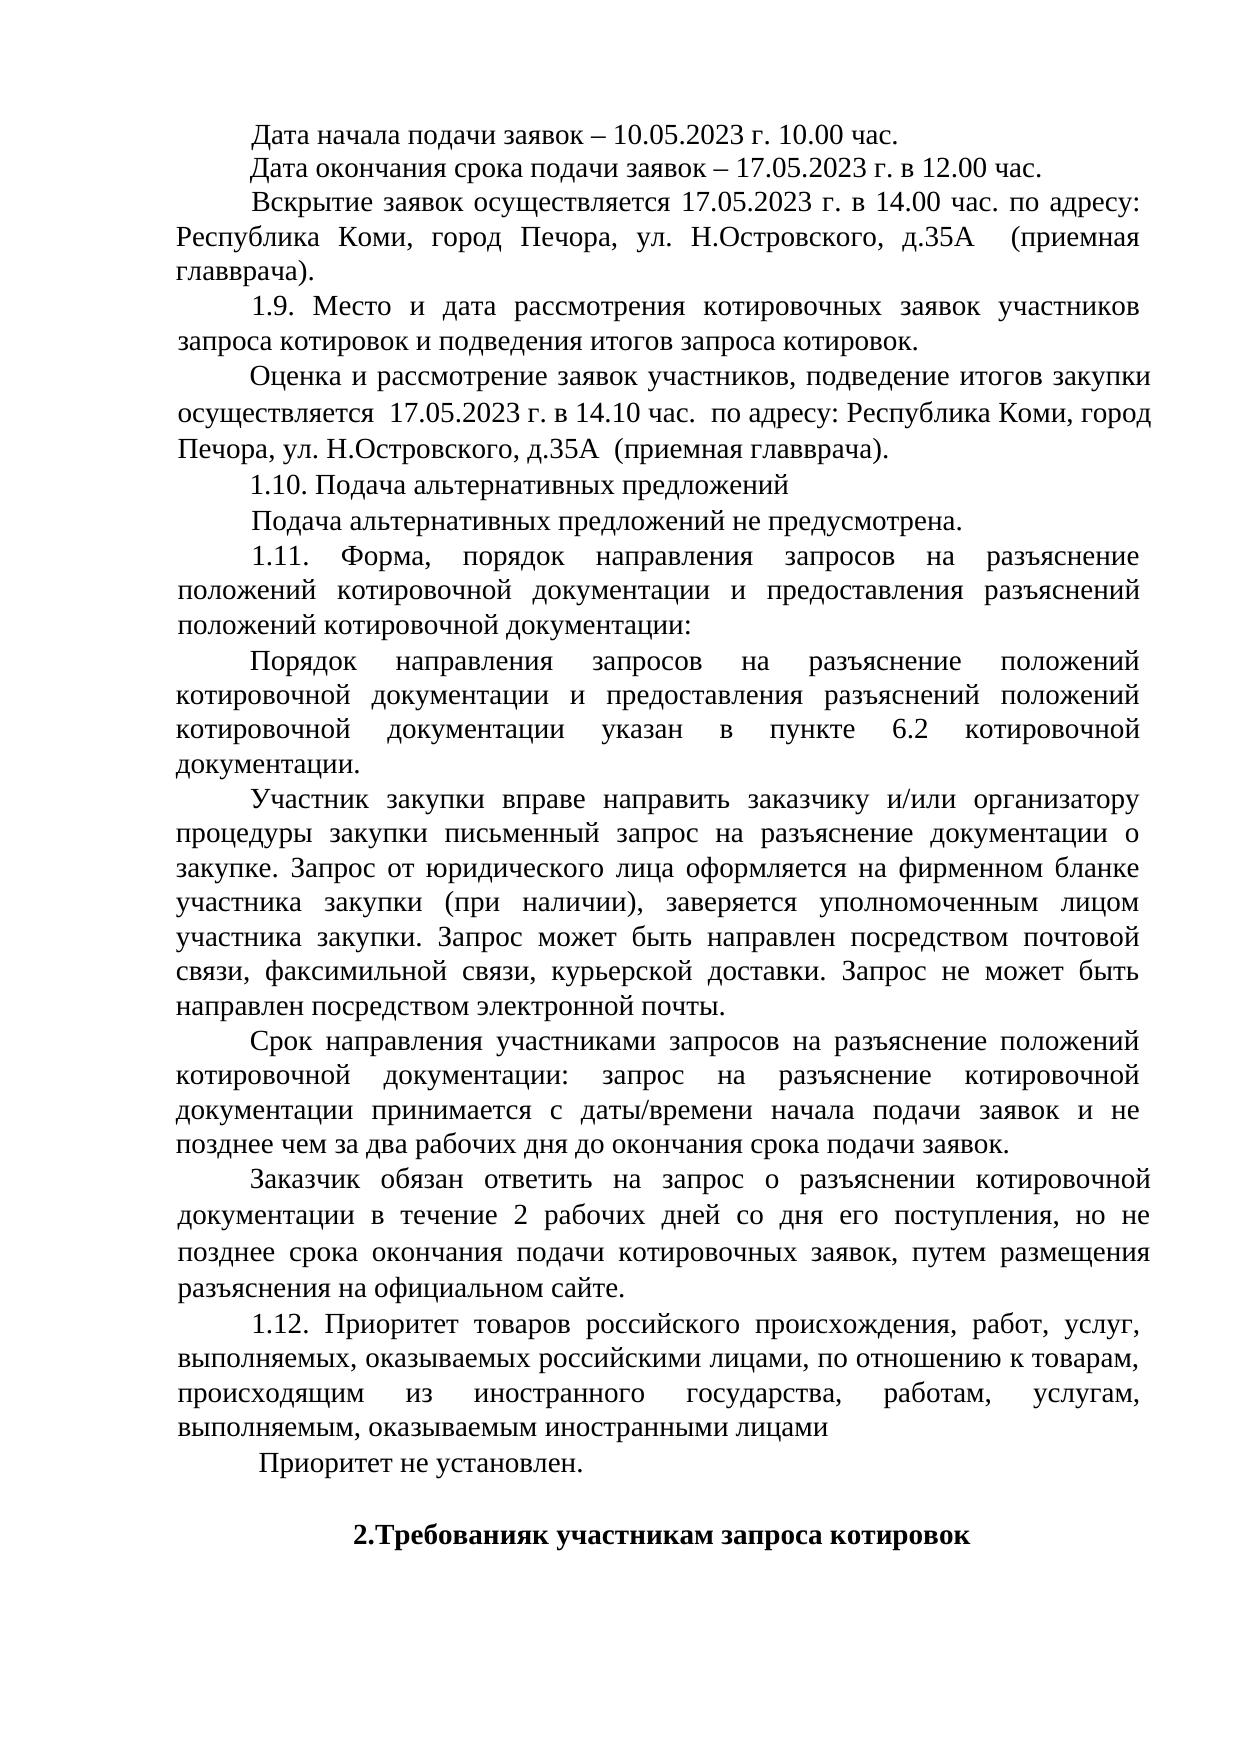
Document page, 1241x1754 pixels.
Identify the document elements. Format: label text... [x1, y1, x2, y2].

text Порядок направления запросов на разъяснение положений котировочной документации и предоставления разъяснений положений котировочной документации указан в пункте 6.2 котировочной документации. [176, 643, 1140, 779]
text 1.12. Приоритет товаров российского происхождения, работ, услуг, выполняемых, оказываемых российскими лицами, по отношению к товарам, происходящим из иностранного государства, работам, услугам, выполняемым, оказываемым иностранными лицами [177, 1306, 1141, 1443]
text Дата окончания срока подачи заявок – 17.05.2023 г. в 12.00 час. [177, 151, 1152, 184]
text Участник закупки вправе направить заказчику и/или организатору процедуры закупки письменный запрос на разъяснение документации о закупке. Запрос от юридического лица оформляется на фирменном бланке участника закупки (при наличии), заверяется уполномоченным лицом участника закупки. Запрос может быть направлен посредством почтовой связи, факсимильной связи, курьерской доставки. Запрос не может быть направлен посредством электронной почты. [176, 781, 1140, 1021]
text 1.10. Подача альтернативных предложений [249, 467, 1141, 501]
list Дата начала подачи заявок – 10.05.2023 г. 10.00 час. [177, 118, 1152, 151]
text Оценка и рассмотрение заявок участников, подведение итогов закупки осуществляется 17.05.2023 г. в 14.10 час. по адресу: Республика Коми, город Печора, ул. Н.Островского, д.35А (приемная главврача). [177, 358, 1152, 464]
text Вскрытие заявок осуществляется 17.05.2023 г. в 14.00 час. по адресу: Республика Коми, город Печора, ул. Н.Островского, д.35А (приемная главврача). [176, 184, 1140, 287]
text 2.Требованияк участникам запроса котировок [177, 1517, 1146, 1551]
text Подача альтернативных предложений не предусмотрена. [251, 503, 1140, 536]
text Приоритет не установлен. [251, 1445, 1152, 1479]
text 1.9. Место и дата рассмотрения котировочных заявок участников запроса котировок и подведения итогов запроса котировок. [177, 288, 1141, 356]
text 1.11. Форма, порядок направления запросов на разъяснение положений котировочной документации и предоставления разъяснений положений котировочной документации: [177, 538, 1141, 640]
text Срок направления участниками запросов на разъяснение положений котировочной документации: запрос на разъяснение котировочной документации принимается с даты/времени начала подачи заявок и не позднее чем за два рабочих дня до окончания срока подачи заявок. [176, 1023, 1140, 1160]
text Заказчик обязан ответить на запрос о разъяснении котировочной документации в течение 2 рабочих дней со дня его поступления, но не позднее срока окончания подачи котировочных заявок, путем размещения разъяснения на официальном сайте. [177, 1161, 1152, 1303]
